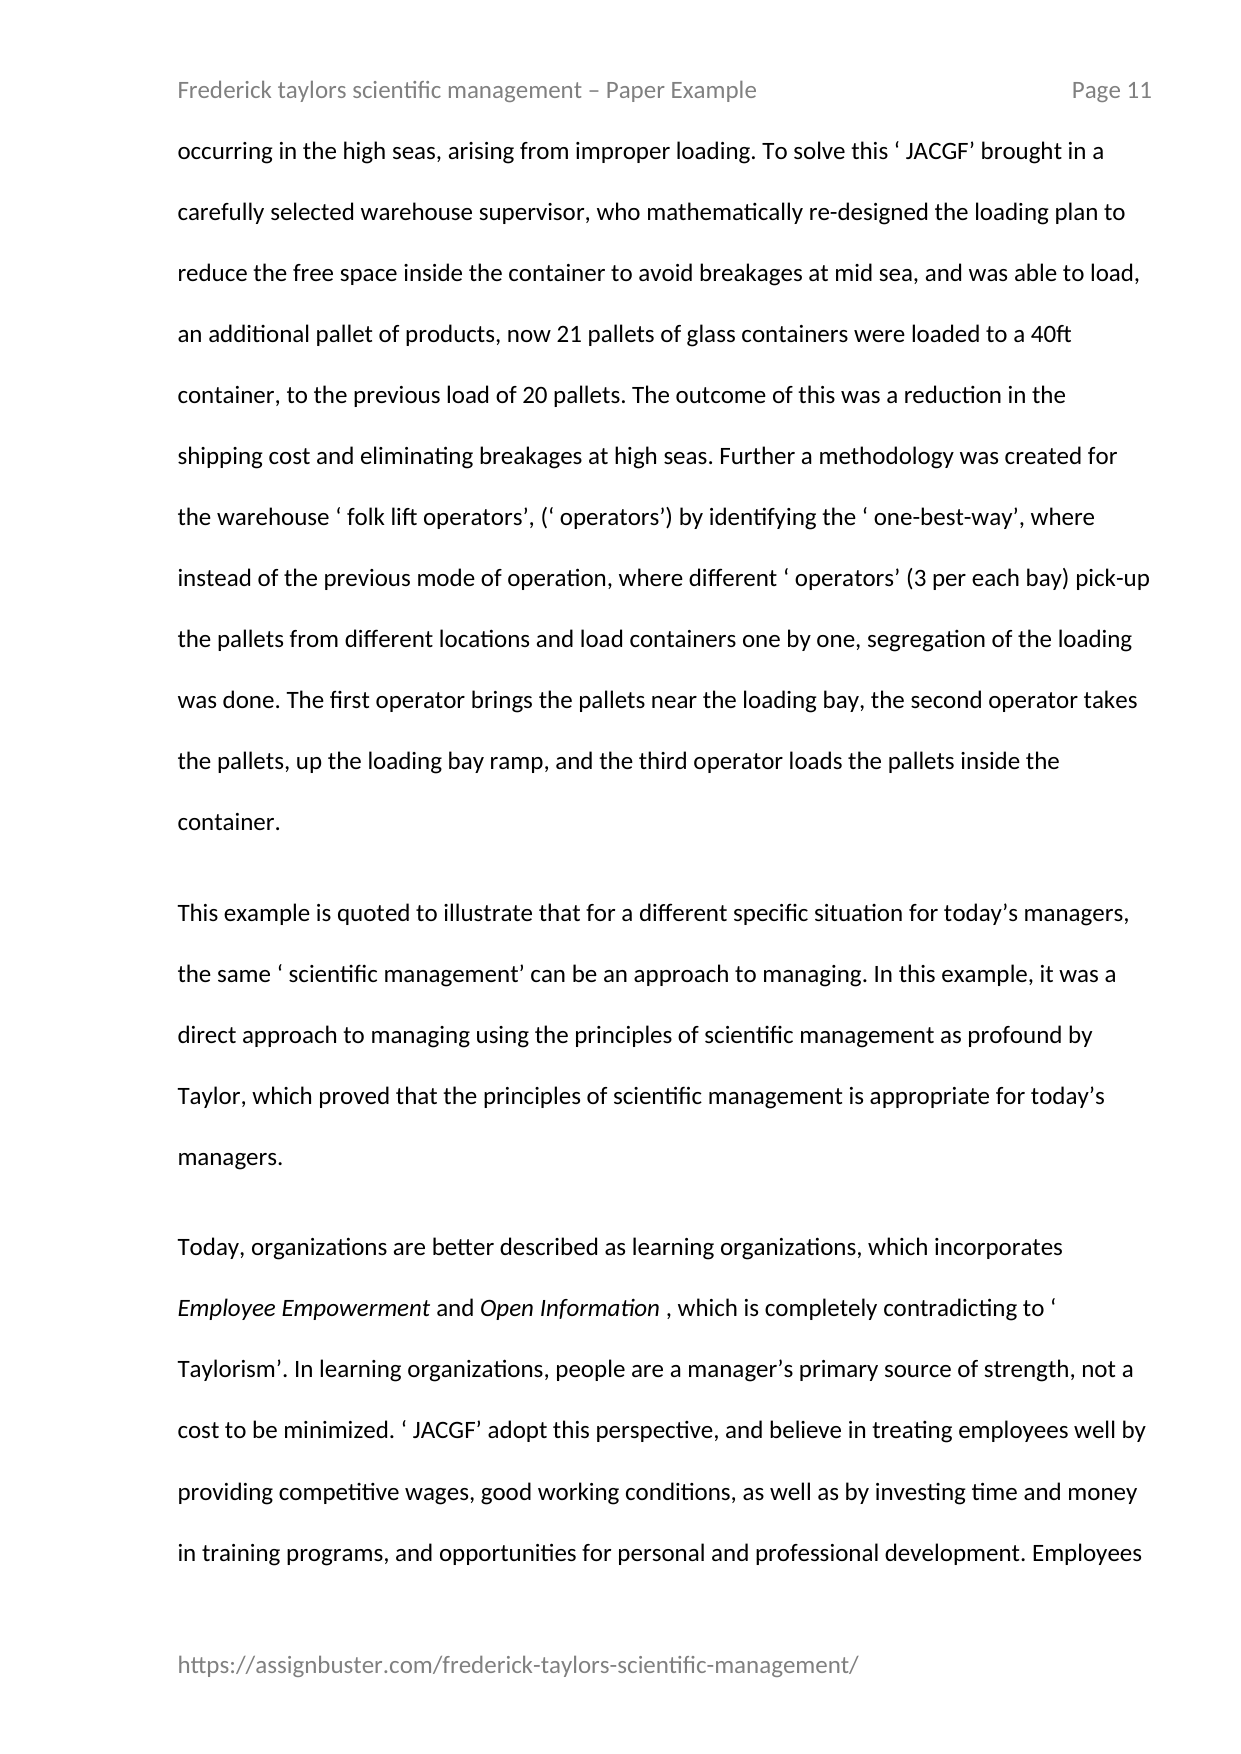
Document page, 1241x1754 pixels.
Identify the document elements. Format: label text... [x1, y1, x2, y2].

text This example is quoted to illustrate that for a different specific situation for today’s managers, the same ‘ scientific management’ can be an approach to managing. In this example, it was a direct approach to managing using the principles of scientific management as profound by Taylor, which proved that the principles of scientific management is appropriate for today’s managers. [177, 897, 1152, 1171]
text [177, 1231, 1152, 1567]
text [177, 135, 1152, 837]
